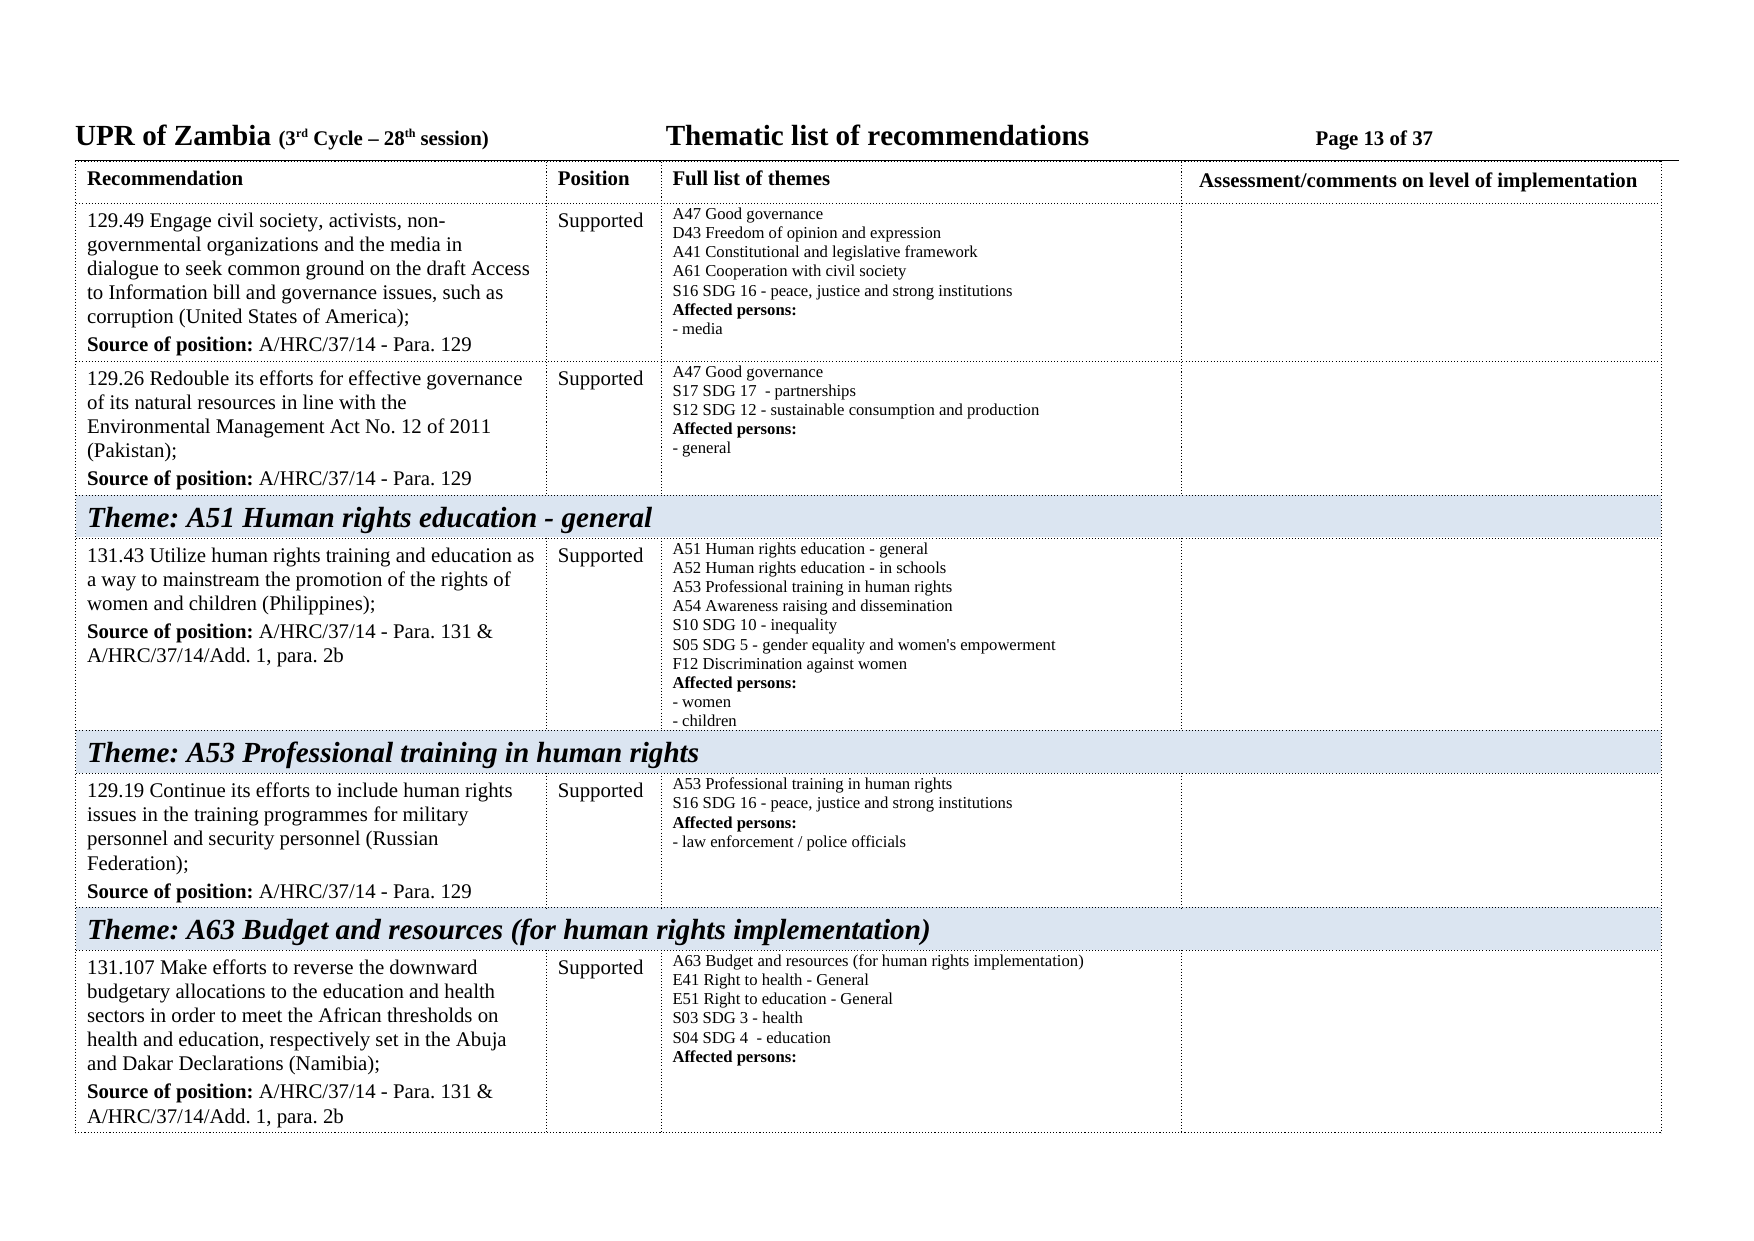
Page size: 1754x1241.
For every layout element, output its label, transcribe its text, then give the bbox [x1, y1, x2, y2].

table_cell 129.19 Continue its efforts to include human rights issues in the training programmes for military personnel and security personnel (Russian Federation); Source of position: A/HRC/37/14 - Para. 129 [76, 773, 546, 907]
table_cell 129.26 Redouble its efforts for effective governance of its natural resources in line with the Environmental Management Act No. 12 of 2011 (Pakistan); Source of position: A/HRC/37/14 - Para. 129 [76, 361, 546, 494]
table_cell Theme: A53 Professional training in human rights [76, 730, 1661, 773]
table_cell A63 Budget and resources (for human rights implementation) E41 Right to health - General E51 Right to education - General S03 SDG 3 - health S04 SDG 4 - education Affected persons: [661, 950, 1182, 1132]
table_header Assessment/comments on level of implementation [1182, 161, 1661, 203]
table_cell Supported [546, 203, 661, 361]
table_cell [1182, 203, 1661, 361]
table_cell A47 Good governance D43 Freedom of opinion and expression A41 Constitutional and legislative framework A61 Cooperation with civil society S16 SDG 16 - peace, justice and strong institutions Affected persons: - media [661, 203, 1182, 361]
table_header Full list of themes [661, 161, 1182, 203]
table_cell A53 Professional training in human rights S16 SDG 16 - peace, justice and strong institutions Affected persons: - law enforcement / police officials [661, 773, 1182, 907]
table_cell [1182, 361, 1661, 494]
table_cell Supported [546, 773, 661, 907]
table_cell Theme: A51 Human rights education - general [76, 495, 1661, 537]
table_cell [1182, 538, 1661, 730]
table_cell 131.43 Utilize human rights training and education as a way to mainstream the promotion of the rights of women and children (Philippines); Source of position: A/HRC/37/14 - Para. 131 & A/HRC/37/14/Add. 1, para. 2b [76, 538, 546, 730]
table_cell [1182, 773, 1661, 907]
table_cell Supported [546, 361, 661, 494]
table_cell 129.49 Engage civil society, activists, non-governmental organizations and the media in dialogue to seek common ground on the draft Access to Information bill and governance issues, such as corruption (United States of America); Source of position: A/HRC/37/14 - Para. 129 [76, 203, 546, 361]
table_cell Supported [546, 538, 661, 730]
table_cell 131.107 Make efforts to reverse the downward budgetary allocations to the education and health sectors in order to meet the African thresholds on health and education, respectively set in the Abuja and Dakar Declarations (Namibia); Source of position: A/HRC/37/14 - Para. 131 & A/HRC/37/14/Add. 1, para. 2b [76, 950, 546, 1132]
table_header Position [546, 161, 661, 203]
table_cell Theme: A63 Budget and resources (for human rights implementation) [76, 907, 1661, 950]
table_cell Supported [546, 950, 661, 1132]
table_cell [1182, 950, 1661, 1132]
table_cell A51 Human rights education - general A52 Human rights education - in schools A53 Professional training in human rights A54 Awareness raising and dissemination S10 SDG 10 - inequality S05 SDG 5 - gender equality and women's empowerment F12 Discrimination against women Affected persons: - women - children [661, 538, 1182, 730]
table_cell A47 Good governance S17 SDG 17 - partnerships S12 SDG 12 - sustainable consumption and production Affected persons: - general [661, 361, 1182, 494]
table_header Recommendation [76, 161, 546, 203]
